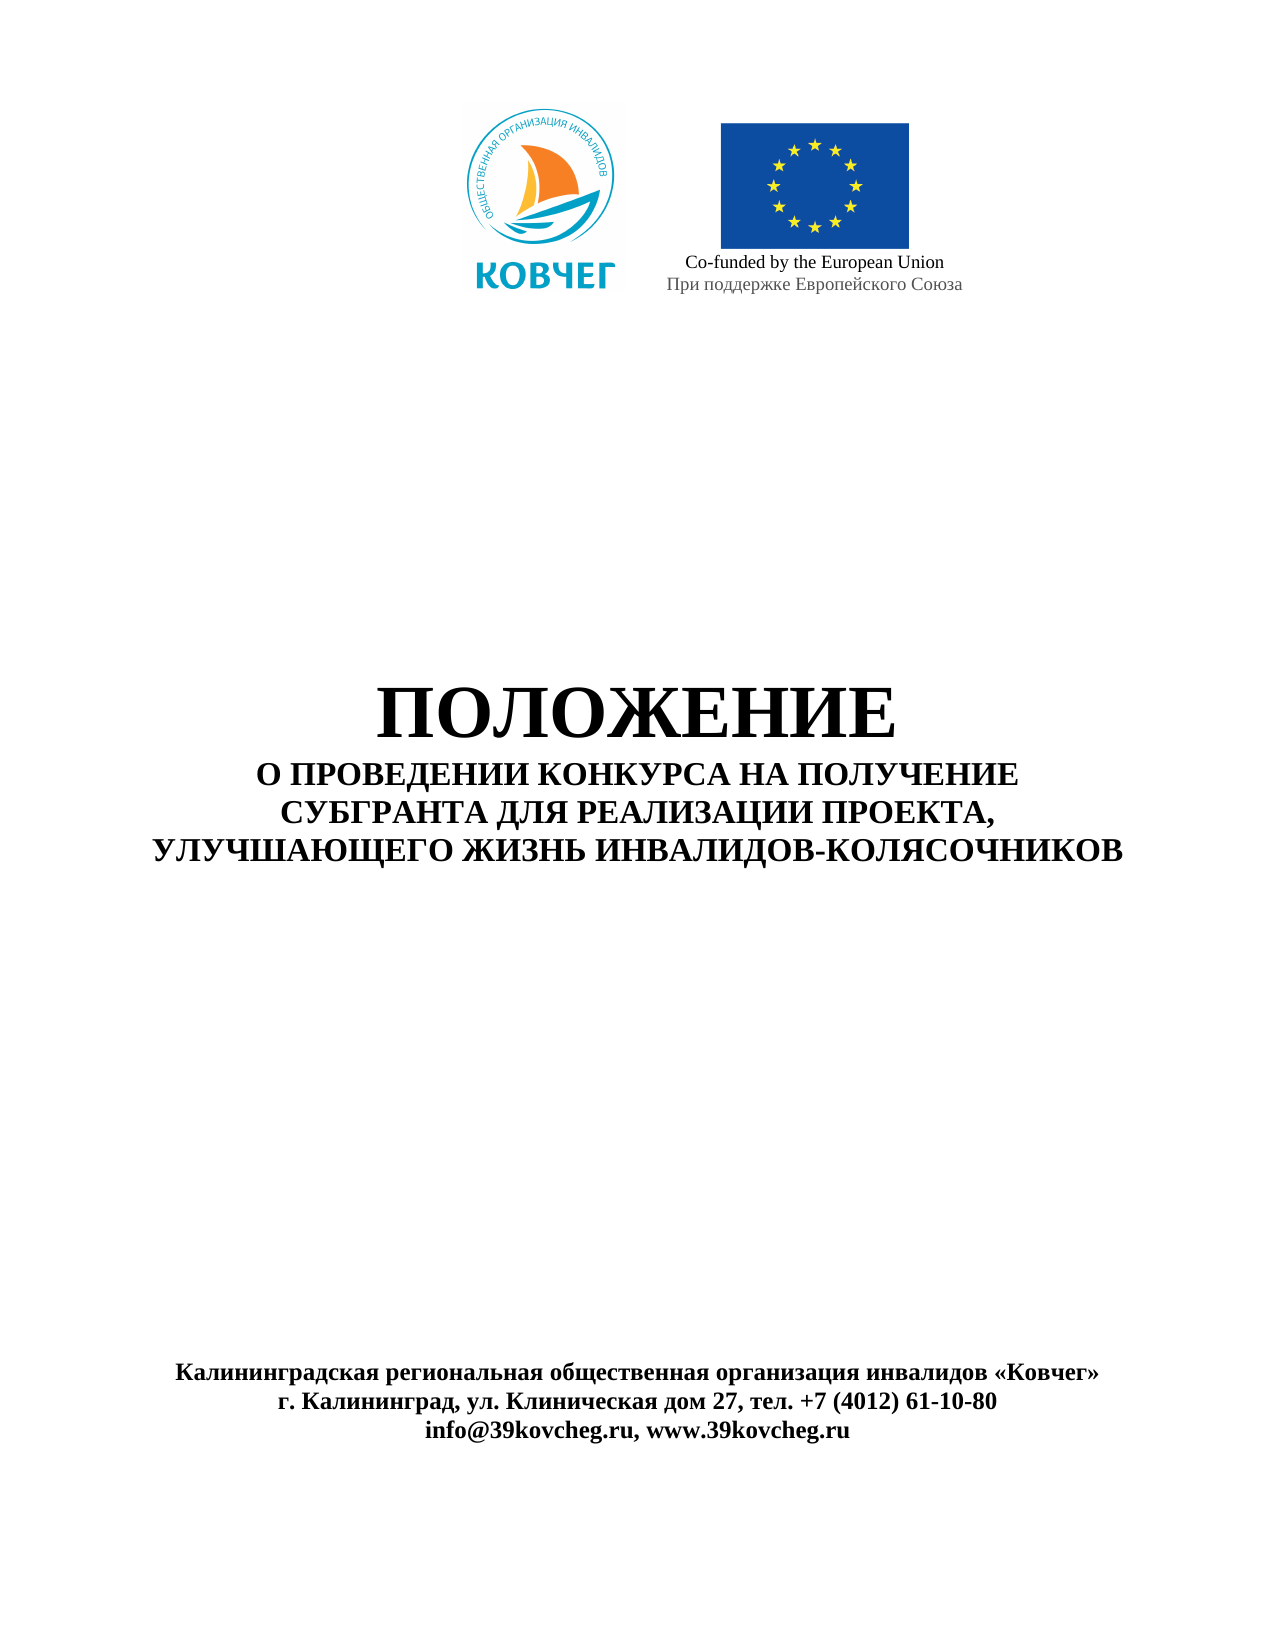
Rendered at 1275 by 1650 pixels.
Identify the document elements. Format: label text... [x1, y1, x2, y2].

text г. Калининград, ул. Клиническая дом 27, тел. +7 (4012) 61-10-80 [150, 1386, 1125, 1415]
text О ПРОВЕДЕНИИ КОНКУРСА НА ПОЛУЧЕНИЕ СУБГРАНТА ДЛЯ РЕАЛИЗАЦИИ ПРОЕКТА, УЛУЧШАЮЩЕГО ЖИЗНЬ ИНВАЛИДОВ-КОЛЯСОЧНИКОВ [150, 754, 1125, 869]
picture [462, 102, 627, 124]
text Калининградская региональная общественная организация инвалидов «Ковчег» [150, 1357, 1125, 1386]
text info@39kovcheg.ru, www.39kovcheg.ru [150, 1415, 1125, 1444]
text ПОЛОЖЕНИЕ [150, 667, 1125, 754]
table_header [276, 124, 480, 294]
table_header [480, 124, 630, 294]
picture [720, 123, 909, 249]
table_header Co-funded by the European Union При поддержке Европейского Союза [630, 124, 999, 294]
